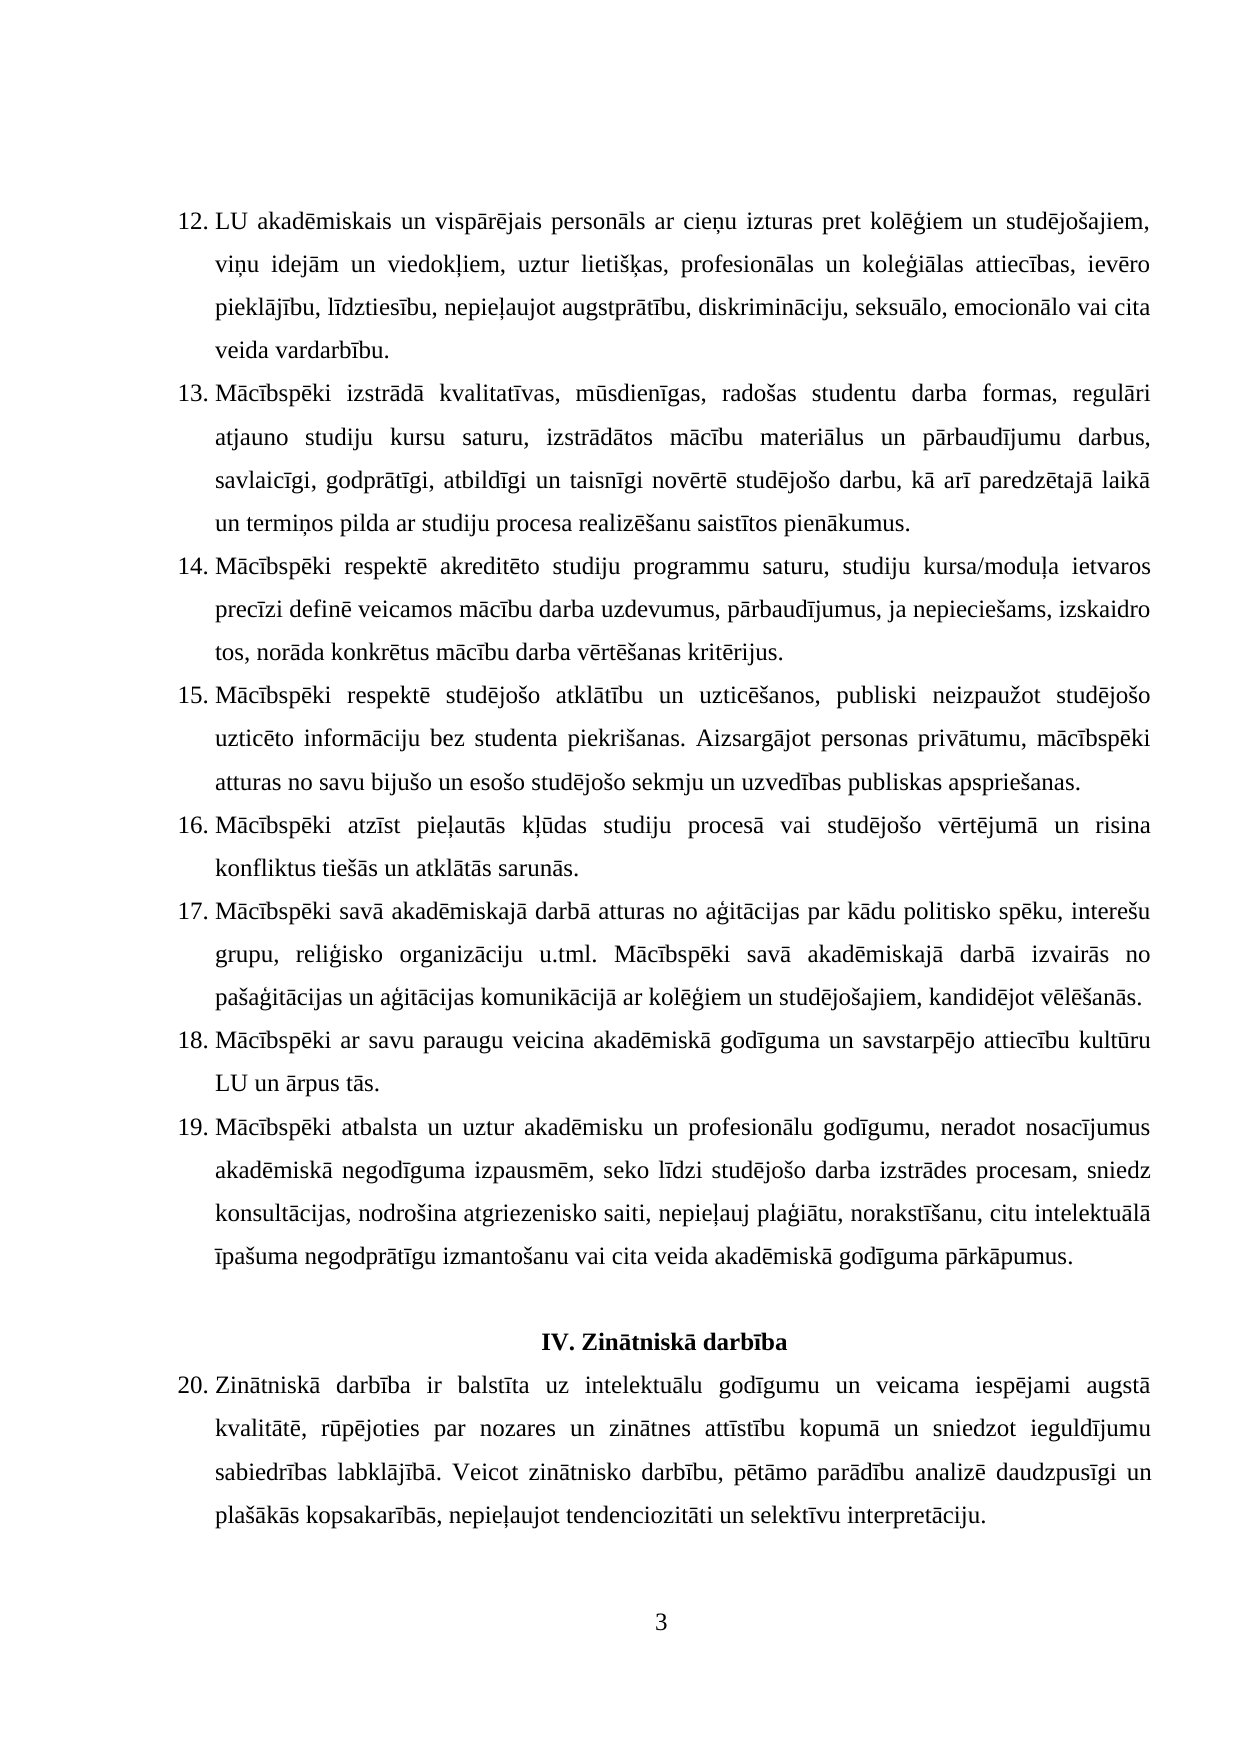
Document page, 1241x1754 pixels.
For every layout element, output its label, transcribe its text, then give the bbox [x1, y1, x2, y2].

list Mācībspēki atbalsta un uztur akadēmisku un profesionālu godīgumu, neradot nosacījumus akadēmiskā negodīguma izpausmēm, seko līdzi studējošo darba izstrādes procesam, sniedz konsultācijas, nodrošina atgriezenisko saiti, nepieļauj plaģiātu, norakstīšanu, citu intelektuālā īpašuma negodprātīgu izmantošanu vai cita veida akadēmiskā godīguma pārkāpumus. [177, 1112, 1152, 1270]
list Mācībspēki respektē akreditēto studiju programmu saturu, studiju kursa/moduļa ietvaros precīzi definē veicamos mācību darba uzdevumus, pārbaudījumus, ja nepieciešams, izskaidro tos, norāda konkrētus mācību darba vērtēšanas kritērijus. [177, 551, 1152, 666]
text IV. Zinātniskā darbība [177, 1327, 1152, 1356]
list Mācībspēki izstrādā kvalitatīvas, mūsdienīgas, radošas studentu darba formas, regulāri atjauno studiju kursu saturu, izstrādātos mācību materiālus un pārbaudījumu darbus, savlaicīgi, godprātīgi, atbildīgi un taisnīgi novērtē studējošo darbu, kā arī paredzētajā laikā un termiņos pilda ar studiju procesa realizēšanu saistītos pienākumus. [177, 378, 1152, 537]
list Mācībspēki respektē studējošo atklātību un uzticēšanos, publiski neizpaužot studējošo uzticēto informāciju bez studenta piekrišanas. Aizsargājot personas privātumu, mācībspēki atturas no savu bijušo un esošo studējošo sekmju un uzvedības publiskas apspriešanas. [177, 680, 1152, 795]
list Zinātniskā darbība ir balstīta uz intelektuālu godīgumu un veicama iespējami augstā kvalitātē, rūpējoties par nozares un zinātnes attīstību kopumā un sniedzot ieguldījumu sabiedrības labklājībā. Veicot zinātnisko darbību, pētāmo parādību analizē daudzpusīgi un plašākās kopsakarībās, nepieļaujot tendenciozitāti un selektīvu interpretāciju. [177, 1370, 1152, 1528]
list Mācībspēki atzīst pieļautās kļūdas studiju procesā vai studējošo vērtējumā un risina konfliktus tiešās un atklātās sarunās. [177, 810, 1152, 882]
list Mācībspēki savā akadēmiskajā darbā atturas no aģitācijas par kādu politisko spēku, interešu grupu, reliģisko organizāciju u.tml. Mācībspēki savā akadēmiskajā darbā izvairās no pašaģitācijas un aģitācijas komunikācijā ar kolēģiem un studējošajiem, kandidējot vēlēšanās. [177, 896, 1152, 1011]
list Mācībspēki ar savu paraugu veicina akadēmiskā godīguma un savstarpējo attiecību kultūru LU un ārpus tās. [177, 1025, 1152, 1097]
list LU akadēmiskais un vispārējais personāls ar cieņu izturas pret kolēģiem un studējošajiem, viņu idejām un viedokļiem, uztur lietišķas, profesionālas un koleģiālas attiecības, ievēro pieklājību, līdztiesību, nepieļaujot augstprātību, diskrimināciju, seksuālo, emocionālo vai cita veida vardarbību. [177, 206, 1152, 364]
